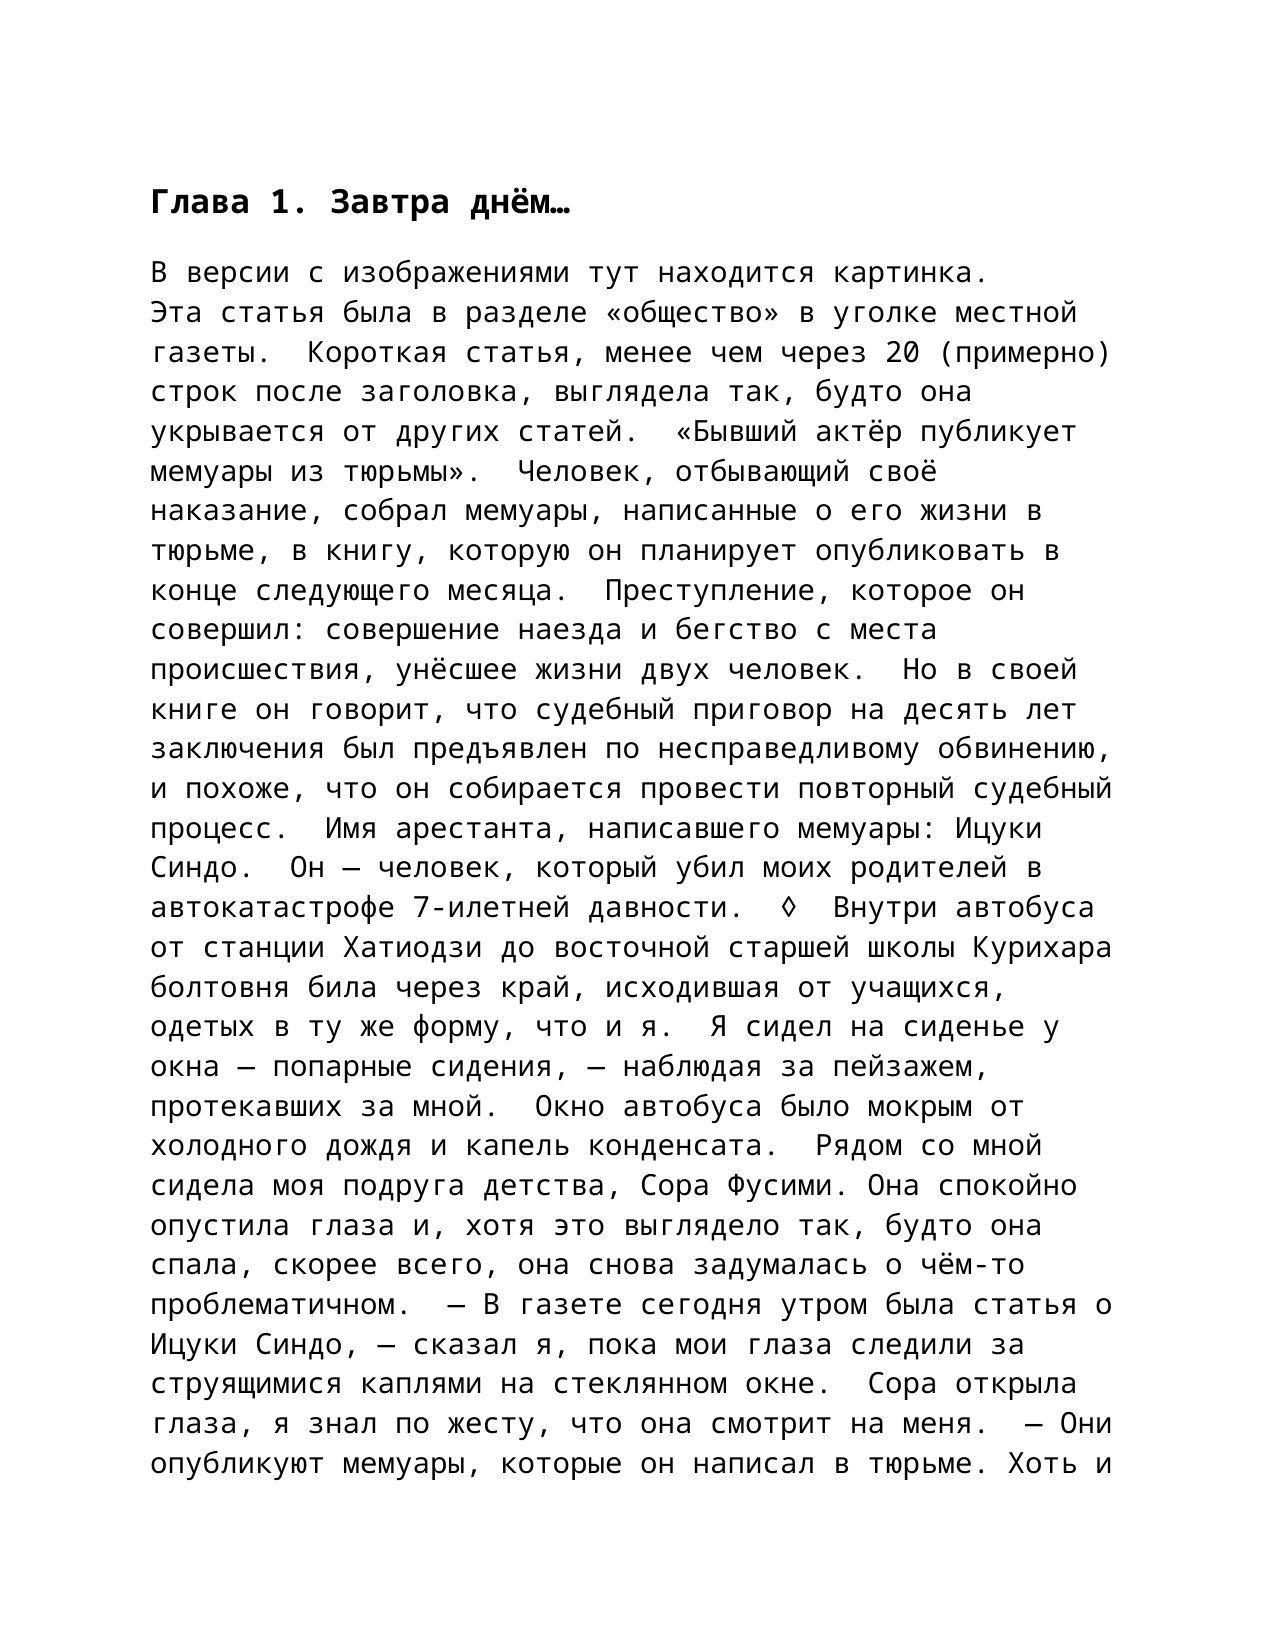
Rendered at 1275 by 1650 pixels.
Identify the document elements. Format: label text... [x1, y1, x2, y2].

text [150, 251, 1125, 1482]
text Глава 1. Завтра днём… [150, 178, 1125, 223]
